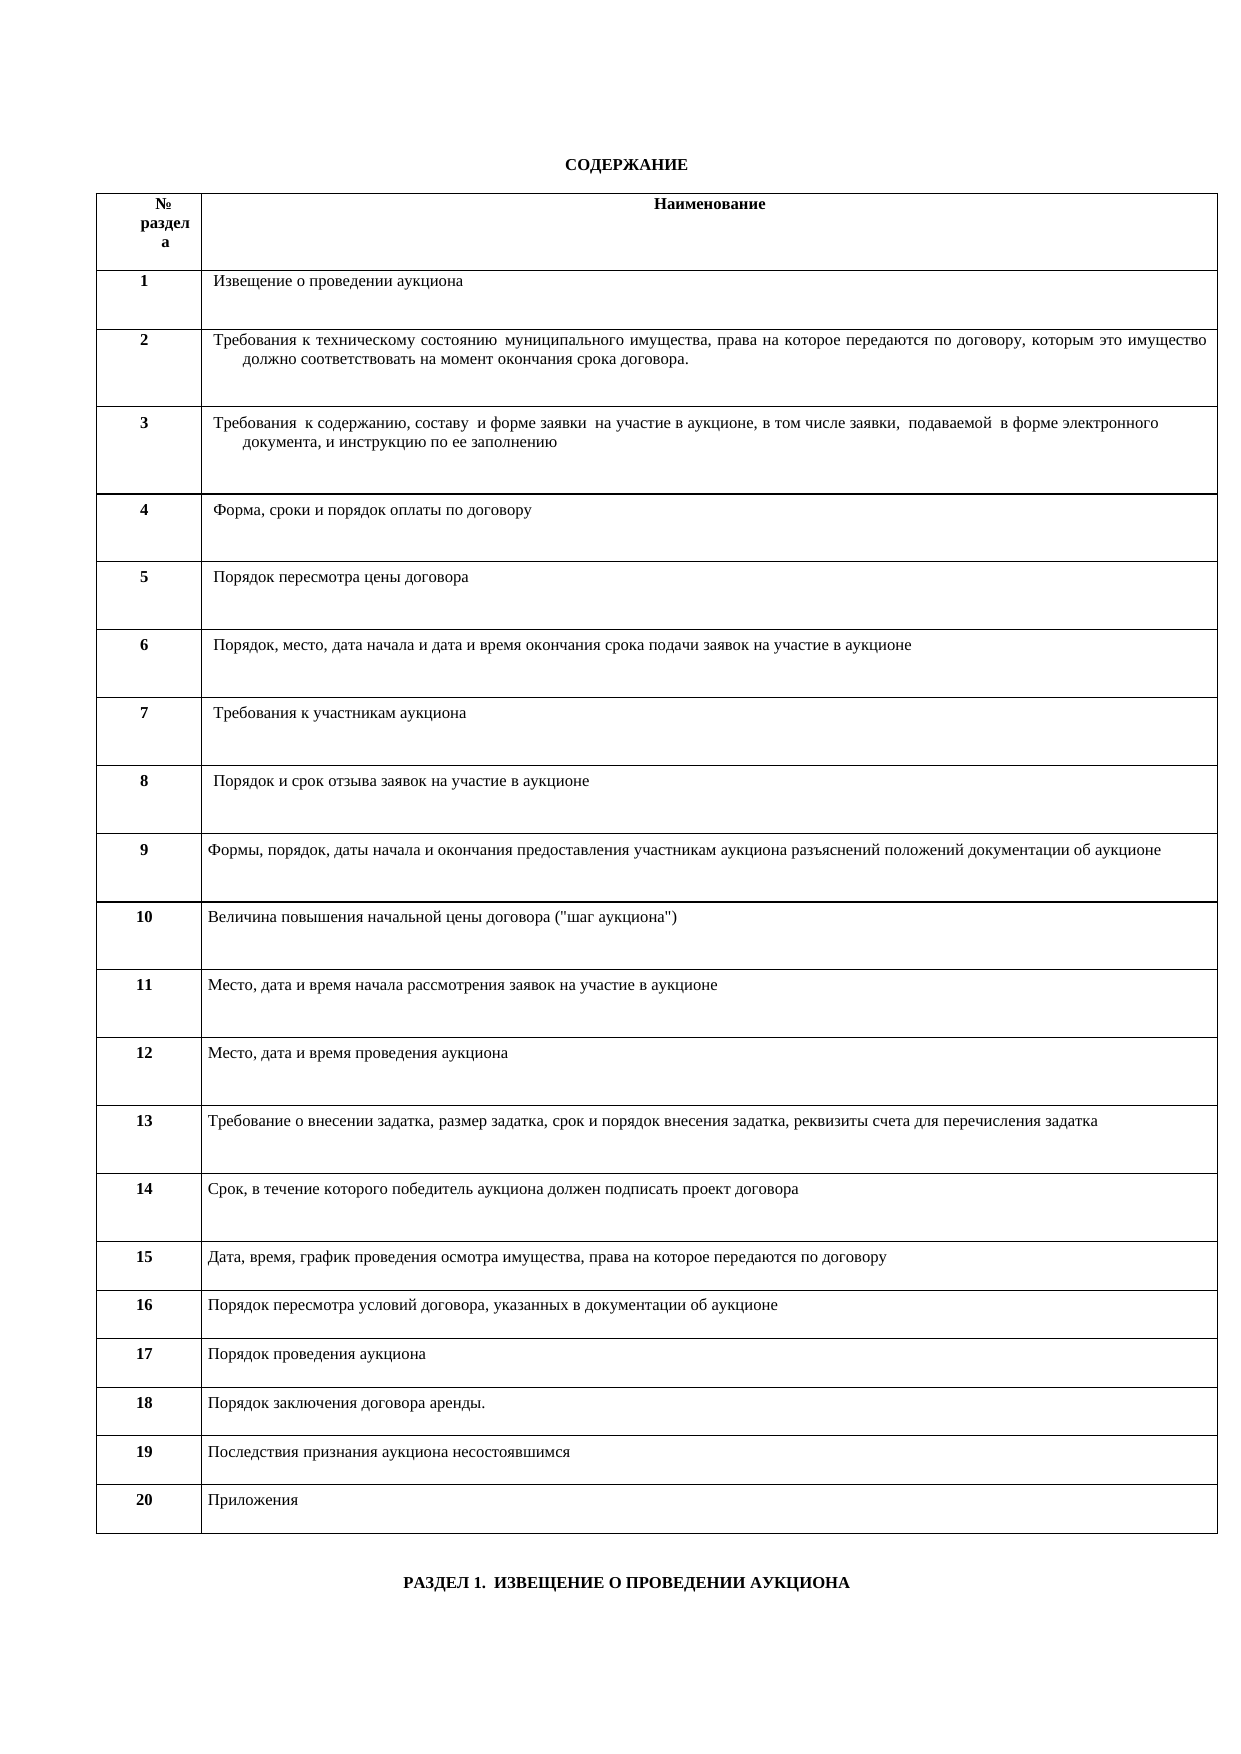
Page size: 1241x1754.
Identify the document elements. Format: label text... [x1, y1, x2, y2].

table_cell Порядок пересмотра цены договора [202, 562, 1217, 629]
table_cell Срок, в течение которого победитель аукциона должен подписать проект договора [202, 1174, 1217, 1241]
table_cell 13 [97, 1106, 201, 1173]
text РАЗДЕЛ 1. ИЗВЕЩЕНИЕ О ПРОВЕДЕНИИ АУКЦИОНА [109, 1572, 1144, 1592]
table_header Наименование [202, 194, 1217, 269]
table_cell 16 [97, 1291, 201, 1338]
table_cell Формы, порядок, даты начала и окончания предоставления участникам аукциона разъяснений положений документации об аукционе [202, 834, 1217, 901]
table_cell 14 [97, 1174, 201, 1241]
table_cell 4 [97, 495, 201, 561]
table_cell Требование о внесении задатка, размер задатка, срок и порядок внесения задатка, реквизиты счета для перечисления задатка [202, 1106, 1217, 1173]
table_cell 6 [97, 630, 201, 697]
table_cell 15 [97, 1242, 201, 1289]
table_cell 7 [97, 698, 201, 765]
table_cell 9 [97, 834, 201, 901]
table_cell Порядок и срок отзыва заявок на участие в аукционе [202, 766, 1217, 833]
table_cell Место, дата и время проведения аукциона [202, 1038, 1217, 1105]
table_cell Форма, сроки и порядок оплаты по договору [202, 495, 1217, 561]
table_cell Порядок заключения договора аренды. [202, 1388, 1217, 1435]
table_header № раздела [97, 194, 201, 269]
table_cell Порядок проведения аукциона [202, 1339, 1217, 1387]
table_cell 18 [97, 1388, 201, 1435]
table_cell 17 [97, 1339, 201, 1387]
table_cell 1 [97, 271, 201, 329]
table_cell 19 [97, 1436, 201, 1484]
table_cell Требования к содержанию, составу и форме заявки на участие в аукционе, в том числе заявки, подаваемой в форме электронного документа, и инструкцию по ее заполнению [202, 407, 1217, 493]
table_cell 20 [97, 1485, 201, 1533]
table_cell 10 [97, 903, 201, 969]
subtitle СОДЕРЖАНИЕ [110, 154, 1144, 174]
table_cell Место, дата и время начала рассмотрения заявок на участие в аукционе [202, 970, 1217, 1037]
table_cell Приложения [202, 1485, 1217, 1533]
table_cell Извещение о проведении аукциона [202, 271, 1217, 329]
table_cell 5 [97, 562, 201, 629]
table_cell Дата, время, график проведения осмотра имущества, права на которое передаются по договору [202, 1242, 1217, 1289]
table_cell Требования к участникам аукциона [202, 698, 1217, 765]
table_cell Порядок пересмотра условий договора, указанных в документации об аукционе [202, 1291, 1217, 1338]
table_cell Требования к техническому состоянию муниципального имущества, права на которое передаются по договору, которым это имущество должно соответствовать на момент окончания срока договора. [202, 330, 1217, 406]
table_cell 2 [97, 330, 201, 406]
table_cell 3 [97, 407, 201, 493]
table_cell 11 [97, 970, 201, 1037]
table_cell 8 [97, 766, 201, 833]
table_cell 12 [97, 1038, 201, 1105]
table_cell Последствия признания аукциона несостоявшимся [202, 1436, 1217, 1484]
table_cell Порядок, место, дата начала и дата и время окончания срока подачи заявок на участие в аукционе [202, 630, 1217, 697]
table_cell Величина повышения начальной цены договора ("шаг аукциона") [202, 903, 1217, 969]
